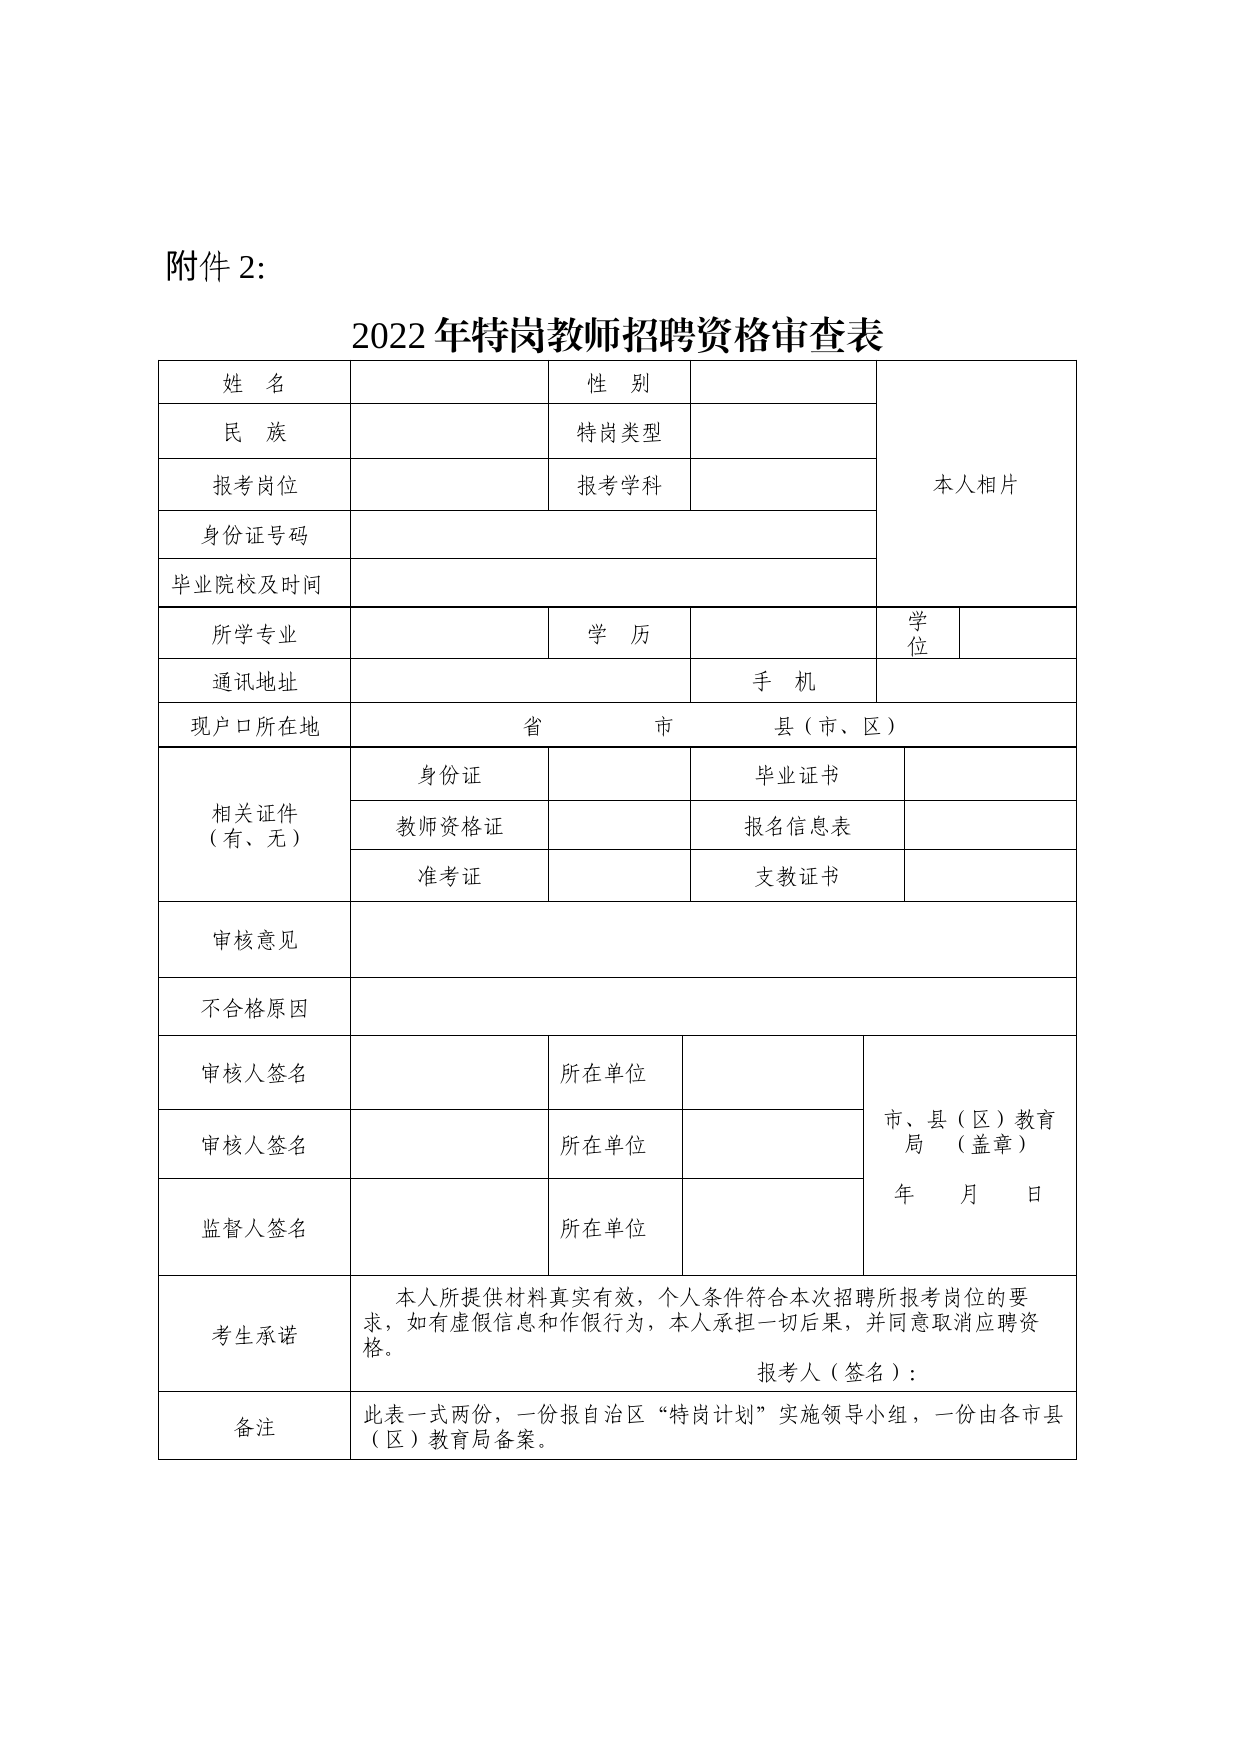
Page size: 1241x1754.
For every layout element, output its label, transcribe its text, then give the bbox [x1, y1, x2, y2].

table_cell 教师资格证 [351, 801, 548, 849]
table_cell 学 历 [549, 608, 690, 657]
table_cell [905, 801, 1076, 849]
table_cell [351, 511, 876, 557]
table_cell [905, 850, 1076, 901]
table_cell 本人所提供材料真实有效，个人条件符合本次招聘所报考岗位的要求，如有虚假信息和作假行为，本人承担一切后果，并同意取消应聘资格。 报考人（签名）： [351, 1276, 1076, 1391]
table_cell 现户口所在地 [159, 703, 350, 746]
table_cell 民 族 [159, 404, 350, 458]
table_cell 此表一式两份，一份报自治区“特岗计划”实施领导小组，一份由各市县（区）教育局备案。 [351, 1392, 1076, 1459]
table_cell 性 别 [549, 361, 690, 403]
table_cell 备注 [159, 1392, 350, 1459]
table_cell [351, 361, 548, 403]
table_cell 准考证 [351, 850, 548, 901]
table_cell [549, 801, 690, 849]
table_cell [351, 559, 876, 606]
table_cell 学 位 [877, 608, 959, 657]
table_cell [351, 1036, 548, 1108]
table_cell [691, 361, 876, 403]
table_cell 毕业院校及时间 [159, 559, 350, 606]
table_cell 身份证号码 [159, 511, 350, 557]
table_cell 报名信息表 [691, 801, 904, 849]
table_cell 审核人签名 [159, 1110, 350, 1178]
table_cell 考生承诺 [159, 1276, 350, 1391]
table_cell 所在单位 [549, 1110, 682, 1178]
table_cell [905, 748, 1076, 800]
table_cell [351, 404, 548, 458]
table_cell 本人相片 [877, 361, 1076, 606]
table_cell 相关证件 （有、无） [159, 748, 350, 901]
table_cell [691, 404, 876, 458]
table_cell [691, 459, 876, 510]
table_cell 所在单位 [549, 1179, 682, 1275]
table_cell [351, 1179, 548, 1275]
table_cell [351, 1110, 548, 1178]
table_cell [351, 902, 1076, 977]
table_cell 毕业证书 [691, 748, 904, 800]
table_cell 审核意见 [159, 902, 350, 977]
table_cell [691, 608, 876, 657]
table_cell [549, 850, 690, 901]
table_cell 省 市 县（市、区） [351, 703, 1076, 746]
table_cell [351, 608, 548, 657]
table_cell [351, 978, 1076, 1035]
table_cell 报考学科 [549, 459, 690, 510]
table_cell [877, 659, 1076, 702]
table_cell [683, 1110, 863, 1178]
table_cell 市、县（区）教育局 （盖章） 年 月 日 [864, 1036, 1076, 1275]
table_header 2022年特岗教师招聘资格审查表 [159, 313, 1076, 359]
table_cell [549, 748, 690, 800]
table_cell 不合格原因 [159, 978, 350, 1035]
table_cell 支教证书 [691, 850, 904, 901]
table_cell 所在单位 [549, 1036, 682, 1108]
table_cell 手 机 [691, 659, 876, 702]
table_cell 姓 名 [159, 361, 350, 403]
table_cell [683, 1036, 863, 1108]
table_cell 所学专业 [159, 608, 350, 657]
table_cell [351, 659, 690, 702]
table_cell 身份证 [351, 748, 548, 800]
table_cell 报考岗位 [159, 459, 350, 510]
table_cell 特岗类型 [549, 404, 690, 458]
table_cell 监督人签名 [159, 1179, 350, 1275]
table_cell 审核人签名 [159, 1036, 350, 1108]
table_cell [683, 1179, 863, 1275]
table_cell 通讯地址 [159, 659, 350, 702]
table_cell [351, 459, 548, 510]
table_cell [960, 608, 1076, 657]
text 附件2： [165, 233, 1087, 298]
